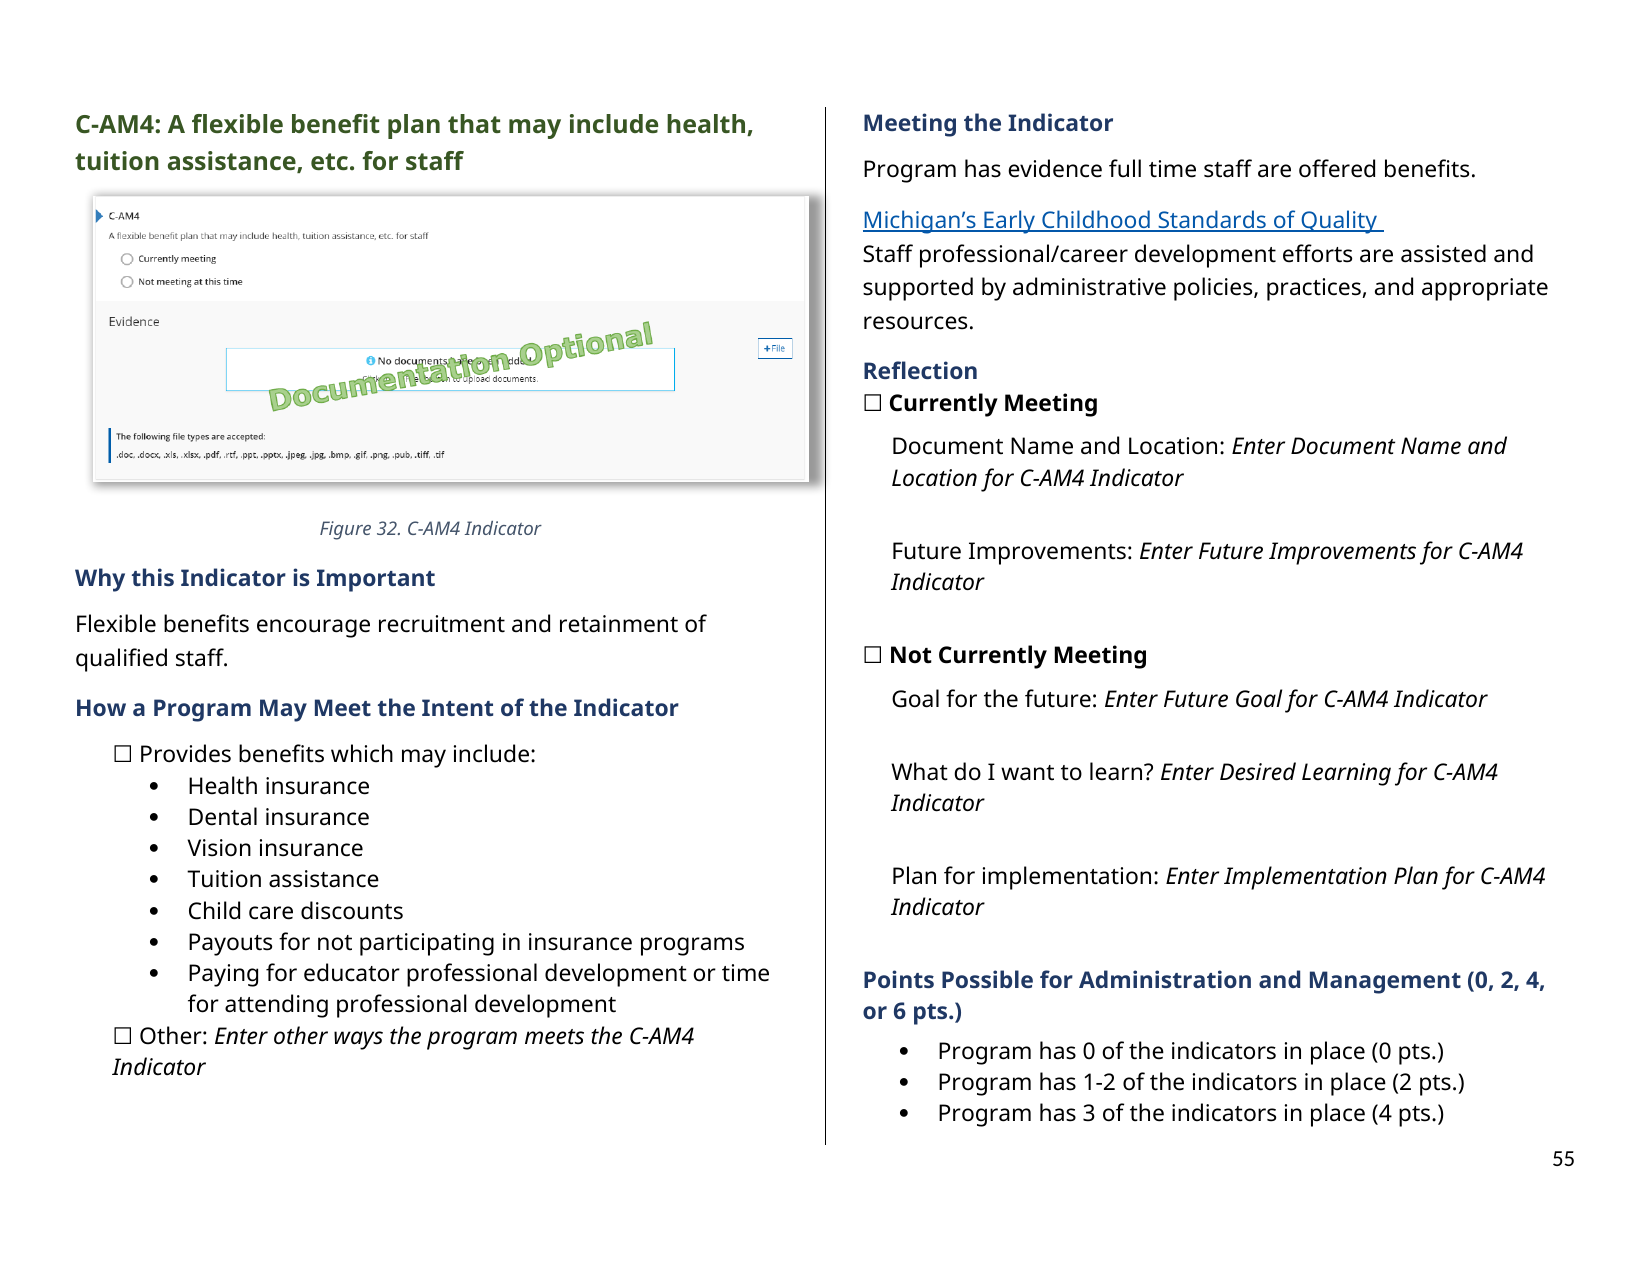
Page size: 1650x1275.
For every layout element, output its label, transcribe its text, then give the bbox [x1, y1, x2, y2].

list Dental insurance [150, 801, 787, 832]
list Tuition assistance [150, 863, 787, 894]
subtitle How a Program May Meet the Intent of the Indicator [75, 692, 787, 723]
list Vision insurance [150, 832, 787, 863]
list Program has 3 of the indicators in place (4 pts.) [900, 1097, 1575, 1128]
text Currently Meeting [862, 387, 1575, 418]
text Michigan’s Early Childhood Standards of Quality [862, 204, 1575, 235]
subtitle Why this Indicator is Important [75, 562, 787, 593]
list Program has 0 of the indicators in place (0 pts.) [900, 1035, 1575, 1066]
text What do I want to learn? [891, 756, 1575, 818]
text Not Currently Meeting [862, 639, 1575, 670]
text Staff professional/career development efforts are assisted and supported by administrative policies, practices, and appropriate resources. [862, 238, 1575, 336]
list Health insurance [150, 769, 787, 801]
subtitle Reflection [862, 356, 1575, 387]
text Plan for implementation: [891, 860, 1575, 922]
subtitle C-AM4: A flexible benefit plan that may include health, tuition assistance, etc. for staff [75, 107, 787, 178]
text Flexible benefits encourage recruitment and retainment of qualified staff. [75, 608, 787, 673]
text Document Name and Location: [891, 431, 1575, 493]
text Other: [112, 1019, 787, 1082]
list Paying for educator professional development or time for attending professional development [150, 957, 787, 1019]
text Program has evidence full time staff are offered benefits. [862, 153, 1575, 185]
list Payouts for not participating in insurance programs [150, 926, 787, 957]
text Goal for the future: [891, 683, 1575, 714]
list Child care discounts [150, 894, 787, 926]
text Future Improvements: [891, 535, 1575, 597]
text Figure 32. C-AM4 Indicator [75, 515, 787, 541]
text Provides benefits which may include: [112, 738, 787, 769]
subtitle Points Possible for Administration and Management (0, 2, 4, or 6 pts.) [862, 964, 1575, 1026]
picture [93, 196, 809, 482]
list Program has 1-2 of the indicators in place (2 pts.) [900, 1066, 1575, 1097]
subtitle Meeting the Indicator [862, 107, 1575, 138]
